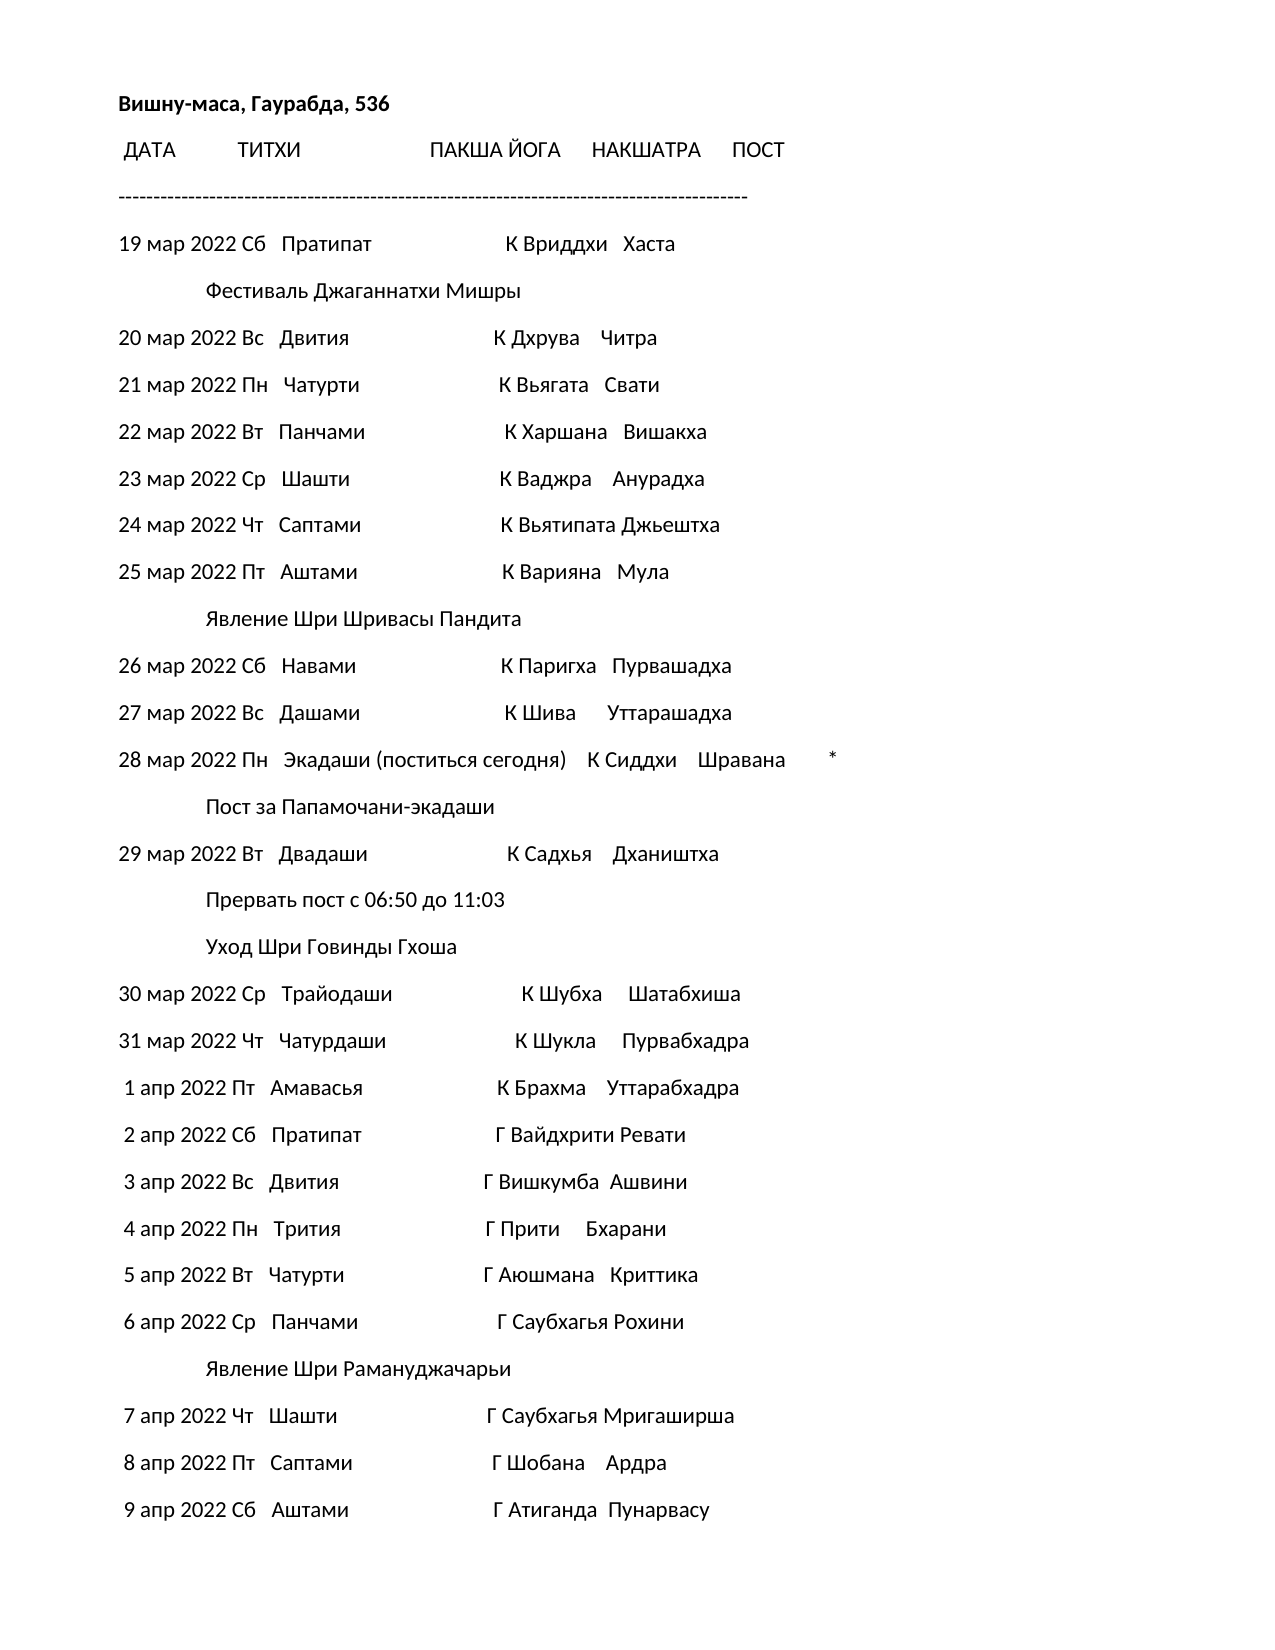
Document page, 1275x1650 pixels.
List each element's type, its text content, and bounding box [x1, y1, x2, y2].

text 9 апр 2022 Сб Аштами Г Атиганда Пунарвасу [118, 1495, 1211, 1523]
text 24 мар 2022 Чт Саптами К Вьятипата Джьештха [118, 511, 1211, 538]
text Вишну-маса, Гаурабда, 536 [118, 89, 1211, 117]
text Явление Шри Рамануджачарьи [118, 1354, 1211, 1382]
text 1 апр 2022 Пт Амавасья К Брахма Уттарабхадра [118, 1073, 1211, 1101]
text Явление Шри Шривасы Пандита [118, 604, 1211, 632]
text Прервать пост с 06:50 до 11:03 [118, 886, 1211, 913]
text 28 мар 2022 Пн Экадаши (поститься сегодня) К Сиддхи Шравана * [118, 745, 1211, 773]
text Пост за Папамочани-экадаши [118, 792, 1211, 820]
text 4 апр 2022 Пн Трития Г Прити Бхарани [118, 1214, 1211, 1242]
text Уход Шри Говинды Гхоша [118, 932, 1211, 960]
text 22 мар 2022 Вт Панчами К Харшана Вишакха [118, 417, 1211, 445]
text 27 мар 2022 Вс Дашами К Шива Уттарашадха [118, 698, 1211, 726]
text 31 мар 2022 Чт Чатурдаши К Шукла Пурвабхадра [118, 1026, 1211, 1054]
text 7 апр 2022 Чт Шашти Г Саубхагья Мригаширша [118, 1401, 1211, 1429]
text ------------------------------------------------------------------------------------------ [118, 182, 1211, 210]
text 26 мар 2022 Сб Навами К Паригха Пурвашадха [118, 651, 1211, 679]
text Фестиваль Джаганнатхи Мишры [118, 276, 1211, 304]
text 19 мар 2022 Сб Пратипат К Вриддхи Хаста [118, 229, 1211, 257]
text 8 апр 2022 Пт Саптами Г Шобана Ардра [118, 1448, 1211, 1476]
text 21 мар 2022 Пн Чатурти К Вьягата Свати [118, 370, 1211, 398]
text 23 мар 2022 Ср Шашти К Ваджра Анурадха [118, 464, 1211, 492]
text 6 апр 2022 Ср Панчами Г Саубхагья Рохини [118, 1307, 1211, 1335]
text 2 апр 2022 Сб Пратипат Г Вайдхрити Ревати [118, 1120, 1211, 1148]
text 3 апр 2022 Вс Двития Г Вишкумба Ашвини [118, 1167, 1211, 1195]
text 25 мар 2022 Пт Аштами К Варияна Мула [118, 557, 1211, 585]
text ДАТА ТИТХИ ПАКША ЙОГА НАКШАТРА ПОСТ [118, 136, 1211, 163]
text 20 мар 2022 Вс Двития К Дхрува Читра [118, 323, 1211, 351]
text 5 апр 2022 Вт Чатурти Г Аюшмана Криттика [118, 1261, 1211, 1288]
text 30 мар 2022 Ср Трайодаши К Шубха Шатабхиша [118, 979, 1211, 1007]
text 29 мар 2022 Вт Двадаши К Садхья Дхаништха [118, 839, 1211, 867]
